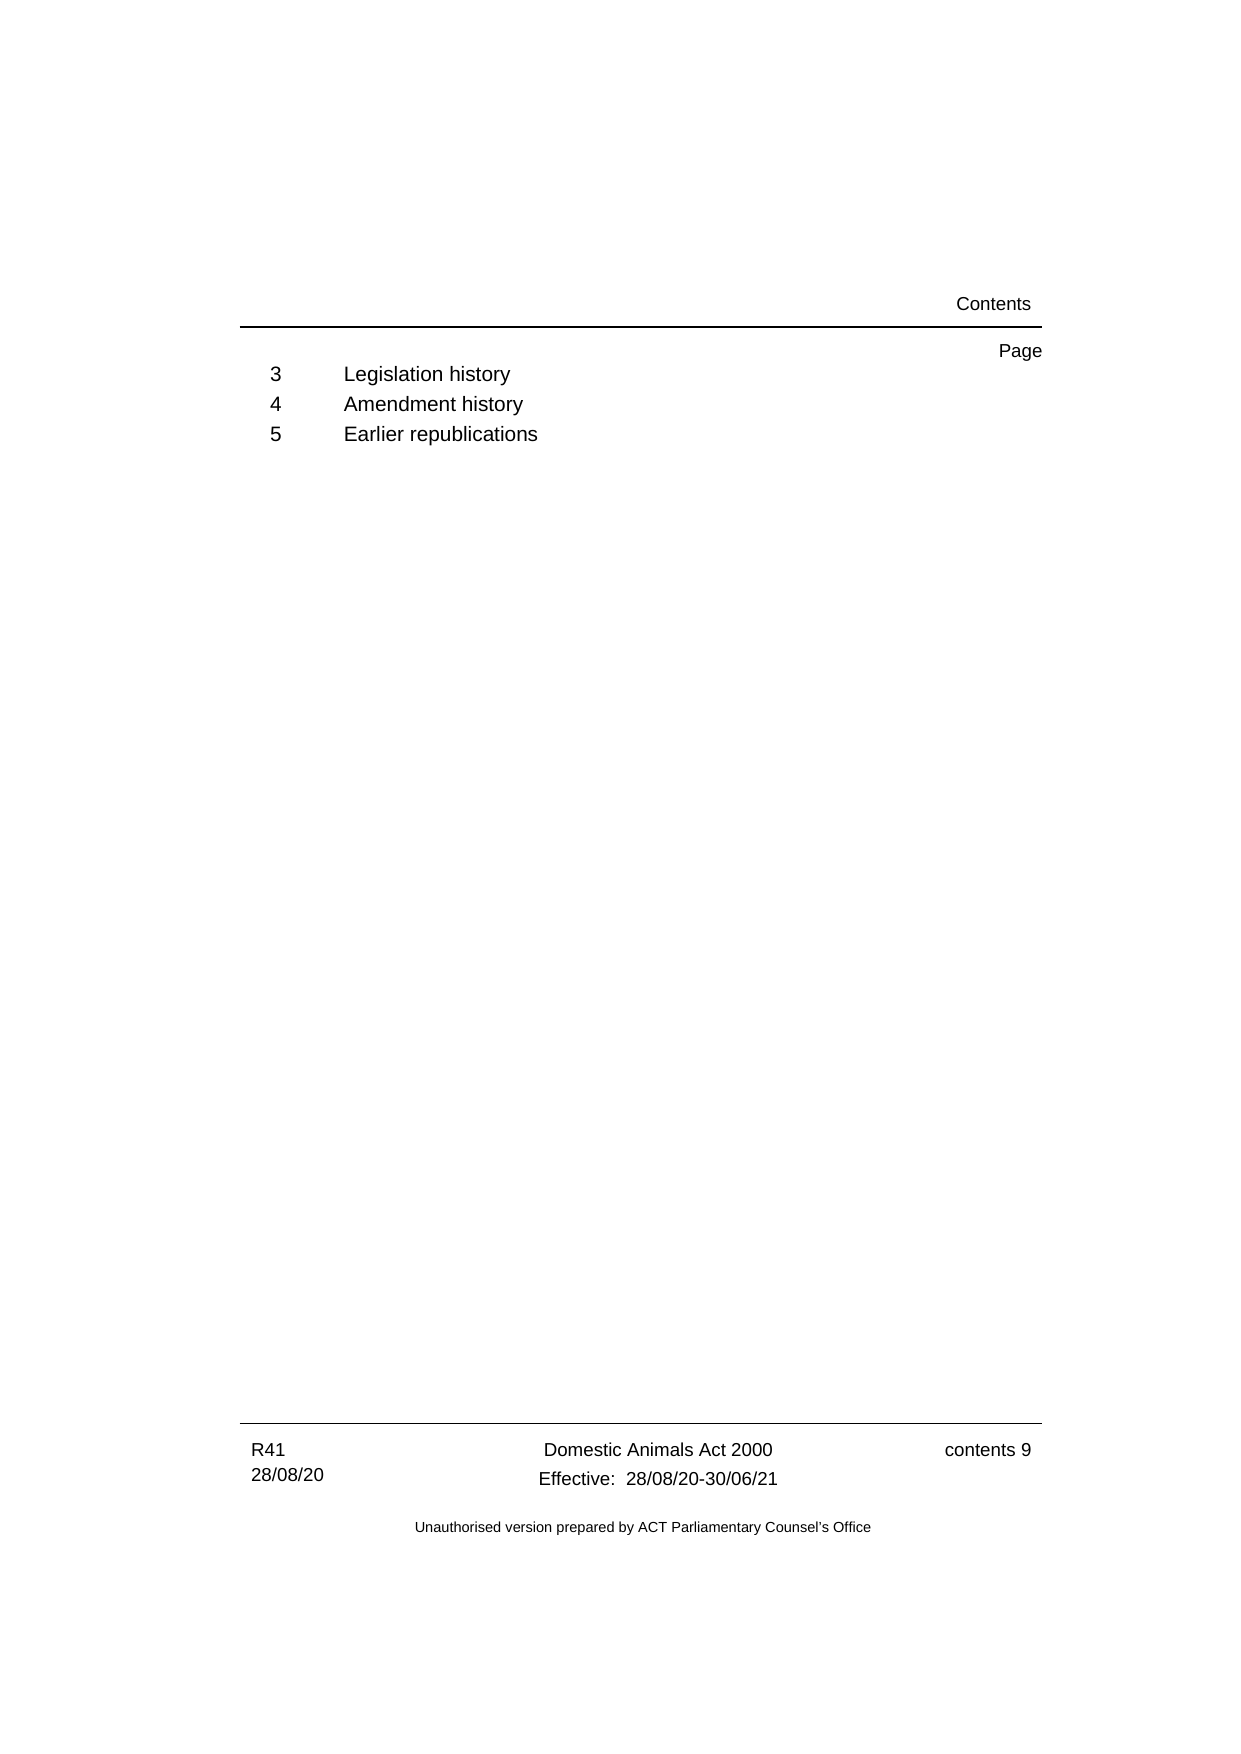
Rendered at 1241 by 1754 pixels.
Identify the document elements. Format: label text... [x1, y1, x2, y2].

text 4 Amendment history 153 [239, 392, 996, 416]
text 5 Earlier republications 172 [239, 422, 996, 446]
text 3 Legislation history 147 [239, 362, 996, 386]
